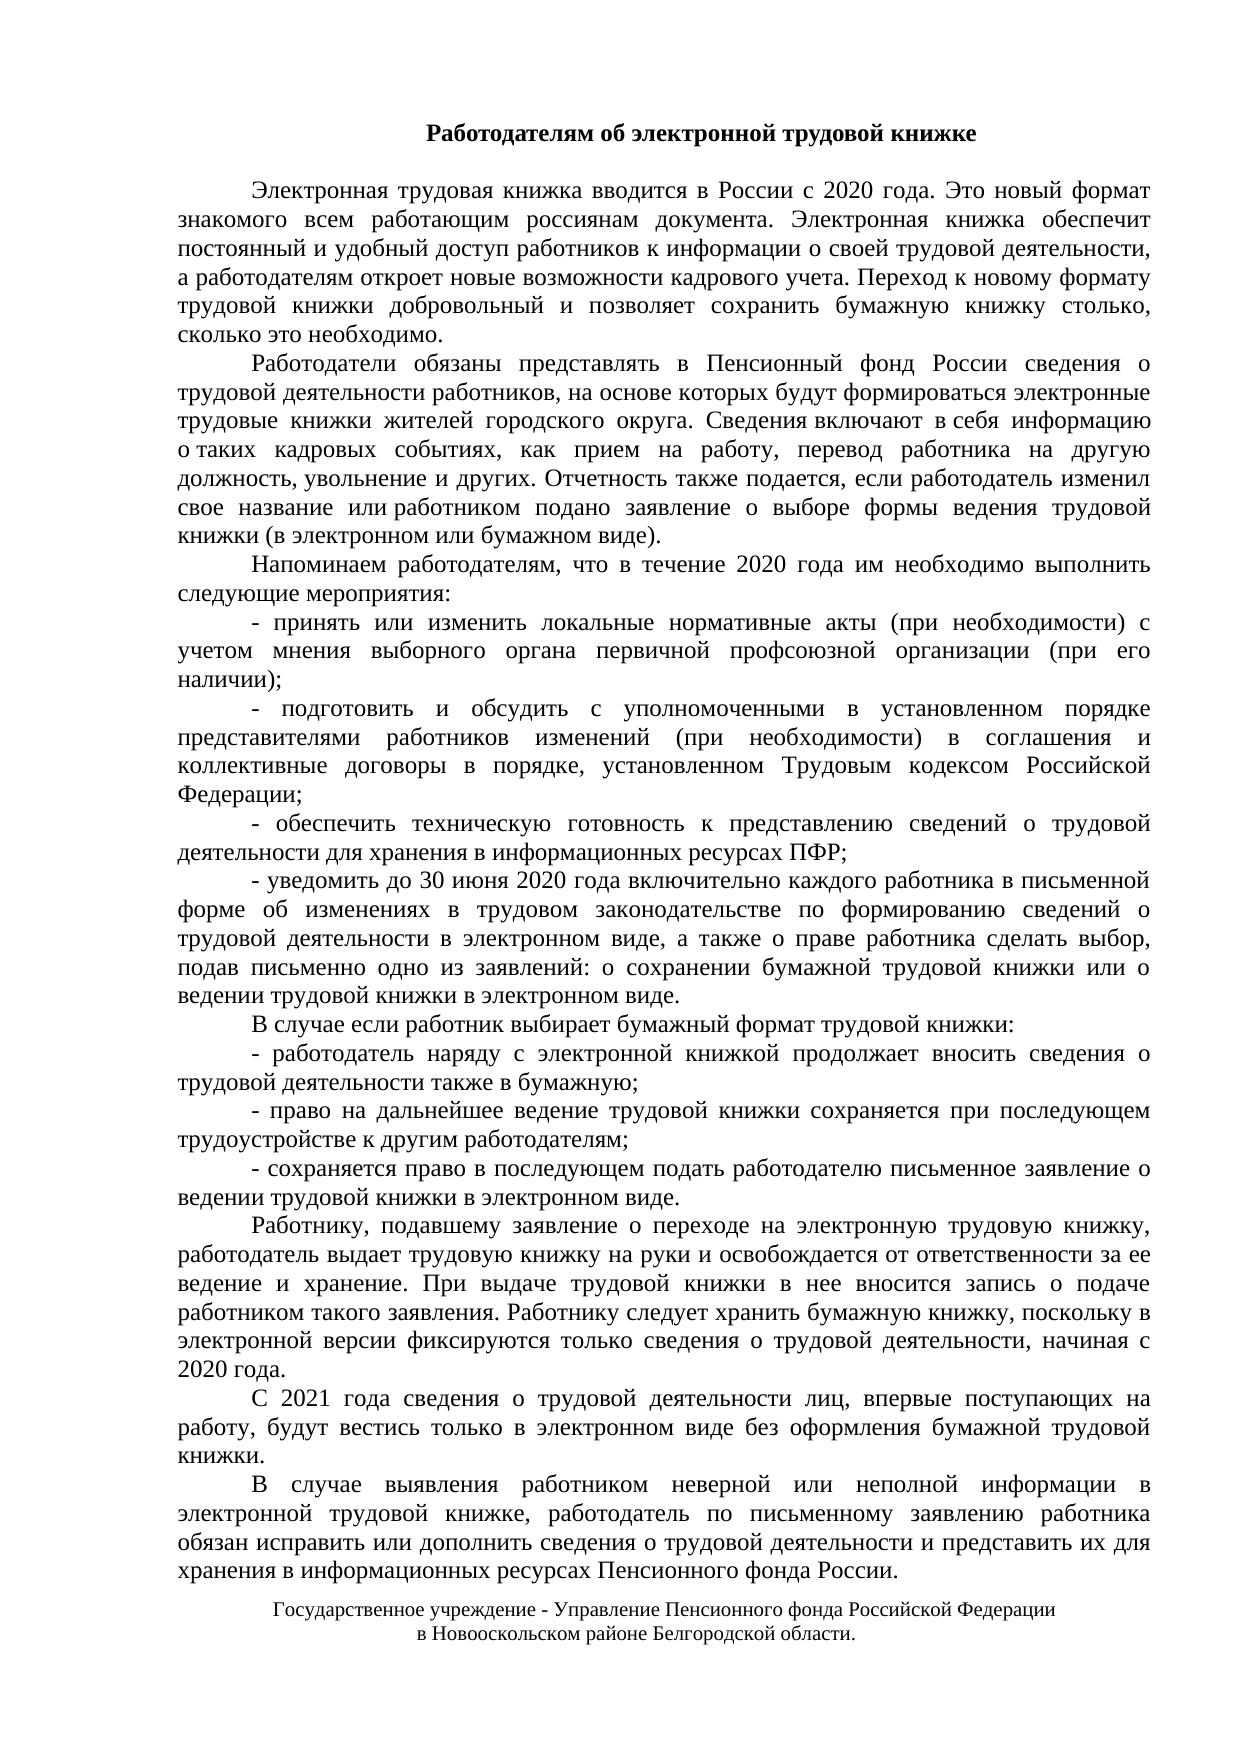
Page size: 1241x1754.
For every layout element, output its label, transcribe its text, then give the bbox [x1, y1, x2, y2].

text С 2021 года сведения о трудовой деятельности лиц, впервые поступающих на работу, будут вестись только в электронном виде без оформления бумажной трудовой книжки. [177, 1383, 1152, 1469]
text Напоминаем работодателям, что в течение 2020 года им необходимо выполнить следующие мероприятия: [177, 549, 1152, 607]
text - сохраняется право в последующем подать работодателю письменное заявление о ведении трудовой книжки в электронном виде. [177, 1153, 1152, 1211]
text в Новооскольском районе Белгородской области. [121, 1621, 1152, 1645]
text В случае если работник выбирает бумажный формат трудовой книжки: [177, 1009, 1152, 1038]
text Электронная трудовая книжка вводится в России с 2020 года. Это новый формат знакомого всем работающим россиянам документа. Электронная книжка обеспечит постоянный и удобный доступ работников к информации о своей трудовой деятельности, а работодателям откроет новые возможности кадрового учета. Переход к новому формату трудовой книжки добровольный и позволяет сохранить бумажную книжку столько, сколько это необходимо. [177, 176, 1152, 348]
text Работодатели обязаны представлять в Пенсионный фонд России сведения о трудовой деятельности работников, на основе которых будут формироваться электронные трудовые книжки жителей городского округа. Сведения включают в себя информацию о таких кадровых событиях, как прием на работу, перевод работника на другую должность, увольнение и других. Отчетность также подается, если работодатель изменил свое название или работником подано заявление о выборе формы ведения трудовой книжки (в электронном или бумажном виде). [177, 348, 1152, 549]
text - подготовить и обсудить с уполномоченными в установленном порядке представителями работников изменений (при необходимости) в соглашения и коллективные договоры в порядке, установленном Трудовым кодексом Российской Федерации; [177, 693, 1152, 808]
text Работнику, подавшему заявление о переходе на электронную трудовую книжку, работодатель выдает трудовую книжку на руки и освобождается от ответственности за ее ведение и хранение. При выдаче трудовой книжки в нее вносится запись о подаче работником такого заявления. Работнику следует хранить бумажную книжку, поскольку в электронной версии фиксируются только сведения о трудовой деятельности, начиная с 2020 года. [177, 1211, 1152, 1383]
text - работодатель наряду с электронной книжкой продолжает вносить сведения о трудовой деятельности также в бумажную; [177, 1038, 1152, 1096]
text Государственное учреждение - Управление Пенсионного фонда Российской Федерации [177, 1597, 1152, 1621]
text Работодателям об электронной трудовой книжке [177, 118, 1152, 147]
text - право на дальнейшее ведение трудовой книжки сохраняется при последующем трудоустройстве к другим работодателям; [177, 1096, 1152, 1153]
text - уведомить до 30 июня 2020 года включительно каждого работника в письменной форме об изменениях в трудовом законодательстве по формированию сведений о трудовой деятельности в электронном виде, а также о праве работника сделать выбор, подав письменно одно из заявлений: о сохранении бумажной трудовой книжки или о ведении трудовой книжки в электронном виде. [177, 866, 1152, 1009]
text - обеспечить техническую готовность к представлению сведений о трудовой деятельности для хранения в информационных ресурсах ПФР; [177, 808, 1152, 866]
text - принять или изменить локальные нормативные акты (при необходимости) с учетом мнения выборного органа первичной профсоюзной организации (при его наличии); [177, 607, 1152, 693]
text В случае выявления работником неверной или неполной информации в электронной трудовой книжке, работодатель по письменному заявлению работника обязан исправить или дополнить сведения о трудовой деятельности и представить их для хранения в информационных ресурсах Пенсионного фонда России. [177, 1469, 1152, 1584]
